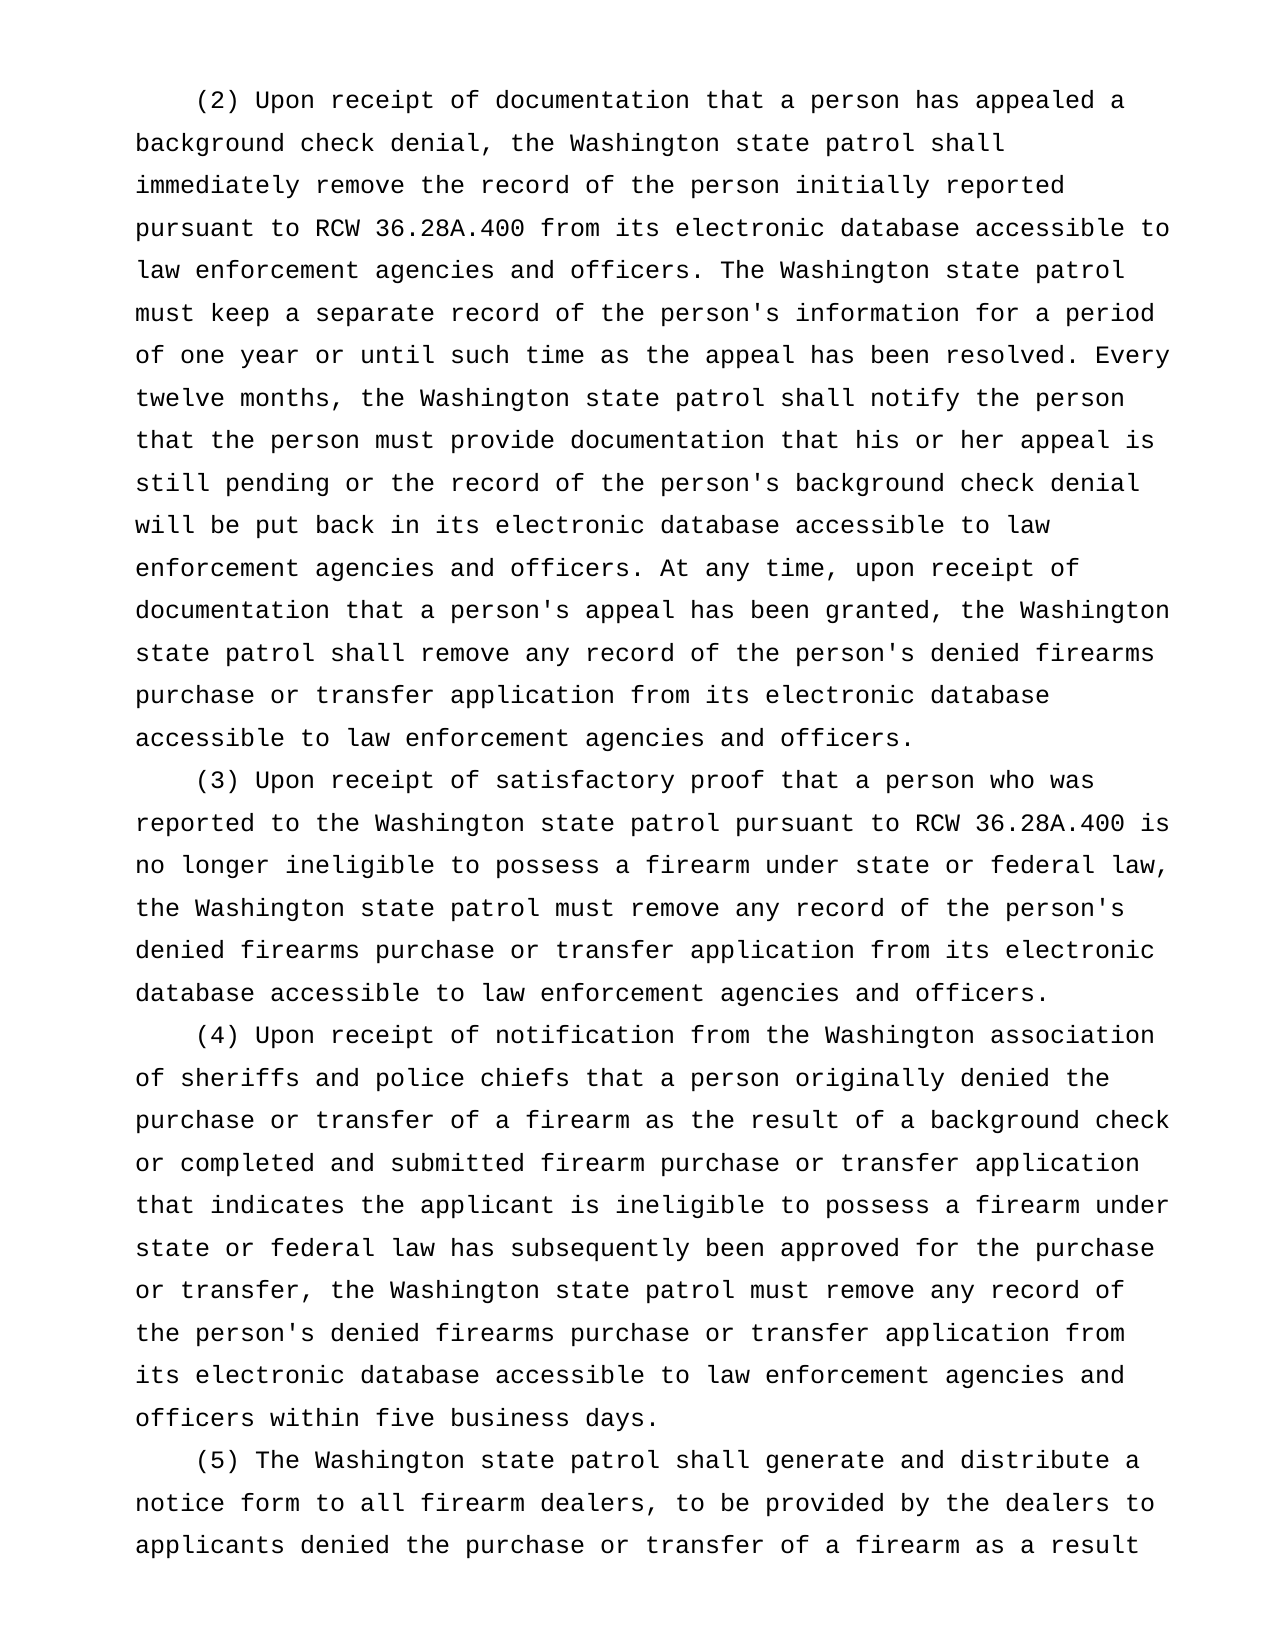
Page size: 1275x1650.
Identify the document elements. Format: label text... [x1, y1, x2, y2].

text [135, 1435, 1170, 1562]
text (4) Upon receipt of notification from the Washington association of sheriffs and police chiefs that a person originally denied the purchase or transfer of a firearm as the result of a background check or completed and submitted firearm purchase or transfer application that indicates the applicant is ineligible to possess a firearm under state or federal law has subsequently been approved for the purchase or transfer, the Washington state patrol must remove any record of the person's denied firearms purchase or transfer application from its electronic database accessible to law enforcement agencies and officers within five business days. [135, 1010, 1170, 1435]
text (2) Upon receipt of documentation that a person has appealed a background check denial, the Washington state patrol shall immediately remove the record of the person initially reported pursuant to RCW 36.28A.400 from its electronic database accessible to law enforcement agencies and officers. The Washington state patrol must keep a separate record of the person's information for a period of one year or until such time as the appeal has been resolved. Every twelve months, the Washington state patrol shall notify the person that the person must provide documentation that his or her appeal is still pending or the record of the person's background check denial will be put back in its electronic database accessible to law enforcement agencies and officers. At any time, upon receipt of documentation that a person's appeal has been granted, the Washington state patrol shall remove any record of the person's denied firearms purchase or transfer application from its electronic database accessible to law enforcement agencies and officers. [135, 75, 1170, 755]
text (3) Upon receipt of satisfactory proof that a person who was reported to the Washington state patrol pursuant to RCW 36.28A.400 is no longer ineligible to possess a firearm under state or federal law, the Washington state patrol must remove any record of the person's denied firearms purchase or transfer application from its electronic database accessible to law enforcement agencies and officers. [135, 755, 1170, 1010]
